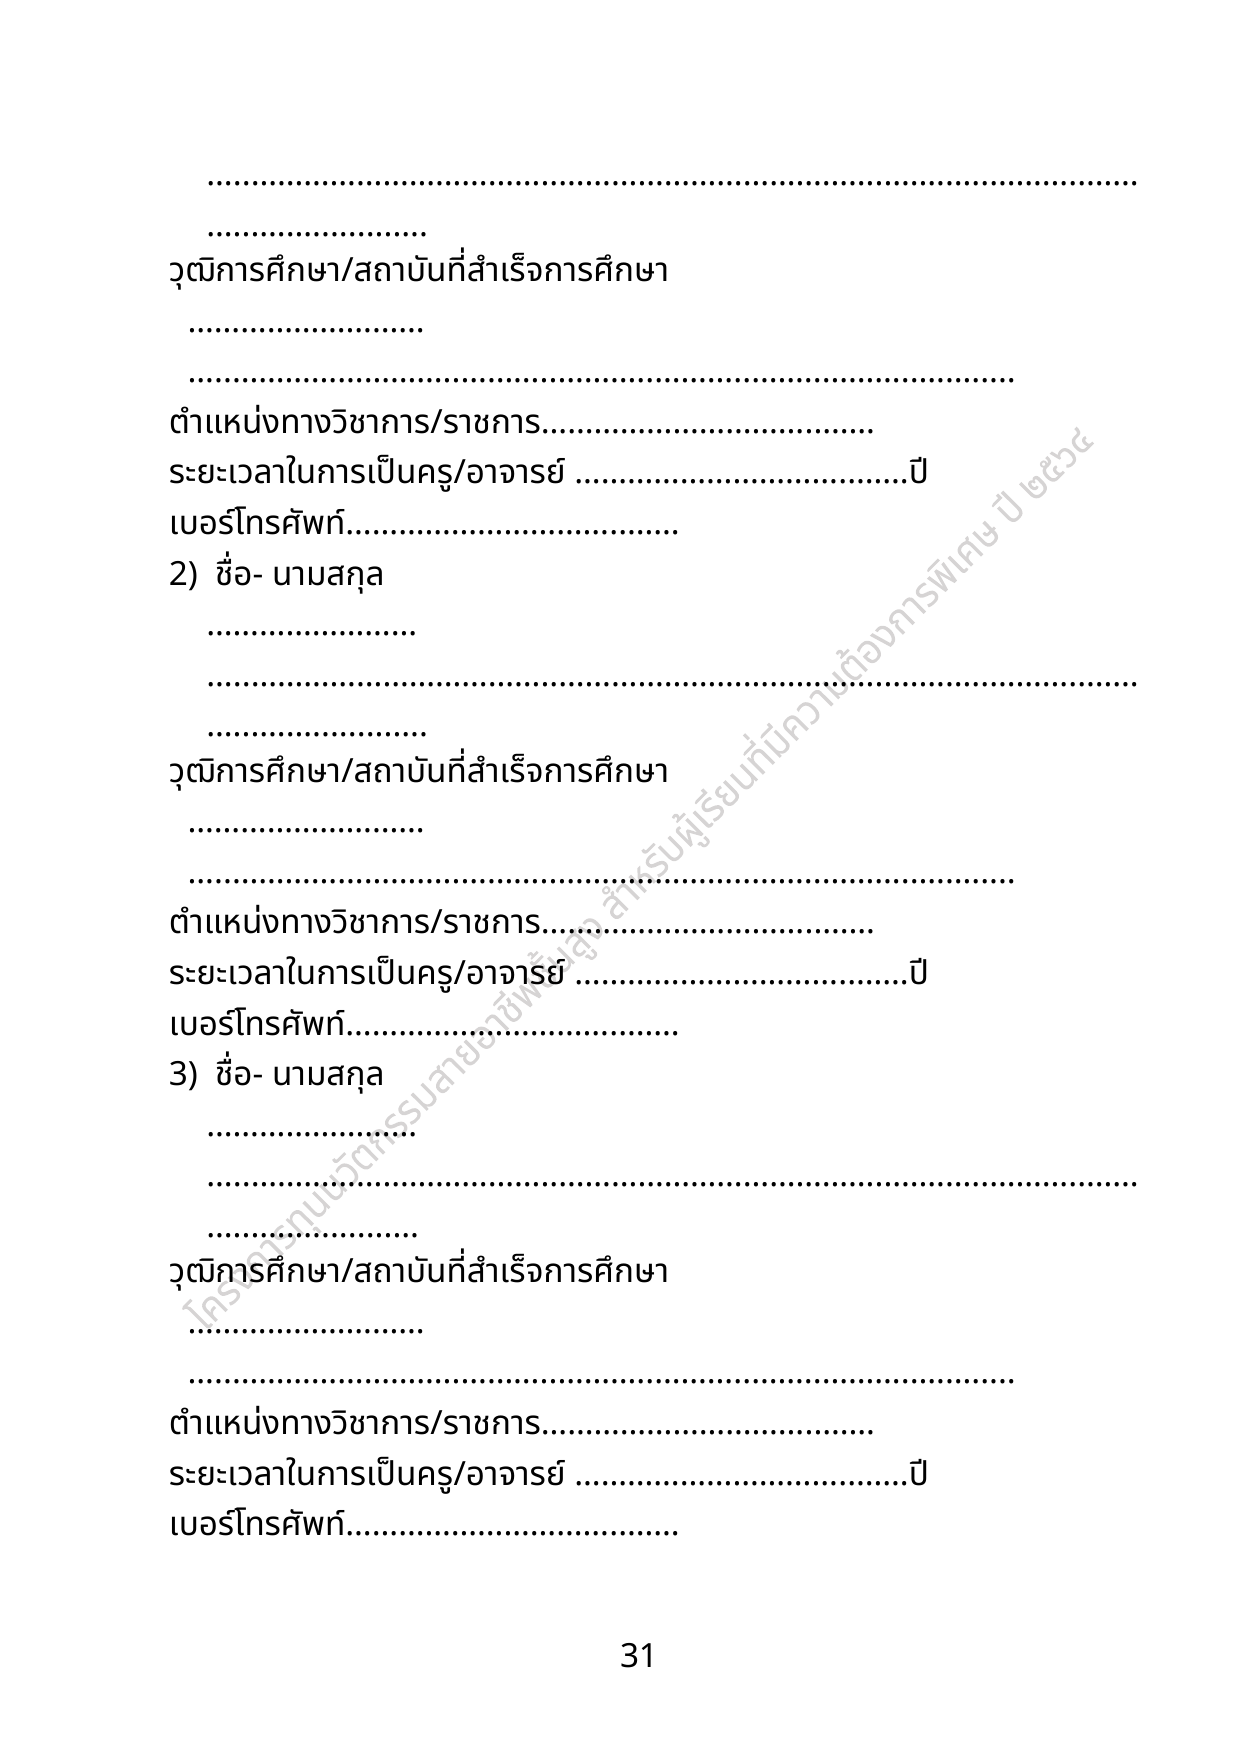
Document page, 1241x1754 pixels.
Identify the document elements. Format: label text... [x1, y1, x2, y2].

list ชื่อ- นามสกุล ………………………..……………………………..………………………………..………..………..………...……............. [169, 549, 1165, 747]
text ระยะเวลาในการเป็นครู/อาจารย์ …………………………..……ปี [169, 949, 1165, 999]
text วุฒิการศึกษา/สถาบันที่สำเร็จการศึกษา …………………………..……………………..………..………..………..……..………..……..... [169, 1247, 1165, 1399]
text ระยะเวลาในการเป็นครู/อาจารย์ …………………………..……ปี [169, 1449, 1165, 1500]
text เบอร์โทรศัพท์…………………………..…… [169, 499, 1165, 549]
text ระยะเวลาในการเป็นครู/อาจารย์ …………………………..……ปี [169, 448, 1165, 499]
list ชื่อ- นามสกุล ………………………..……………………………..………………………………..………..………..………...……............ [169, 1050, 1165, 1247]
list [169, 150, 1165, 246]
text เบอร์โทรศัพท์…………………………..…… [169, 1500, 1165, 1551]
text วุฒิการศึกษา/สถาบันที่สำเร็จการศึกษา …………………………..……………………..………..………..………..……..………..……..... [169, 747, 1165, 898]
text ตำแหน่งทางวิชาการ/ราชการ…………………………..…… [169, 1399, 1165, 1449]
text เบอร์โทรศัพท์…………………………..…… [169, 999, 1165, 1050]
text วุฒิการศึกษา/สถาบันที่สำเร็จการศึกษา …………………………..……………………..………..………..………..……..………..……..... [169, 246, 1165, 398]
text ตำแหน่งทางวิชาการ/ราชการ…………………………..…… [169, 898, 1165, 949]
text ตำแหน่งทางวิชาการ/ราชการ…………………………..…… [169, 398, 1165, 448]
